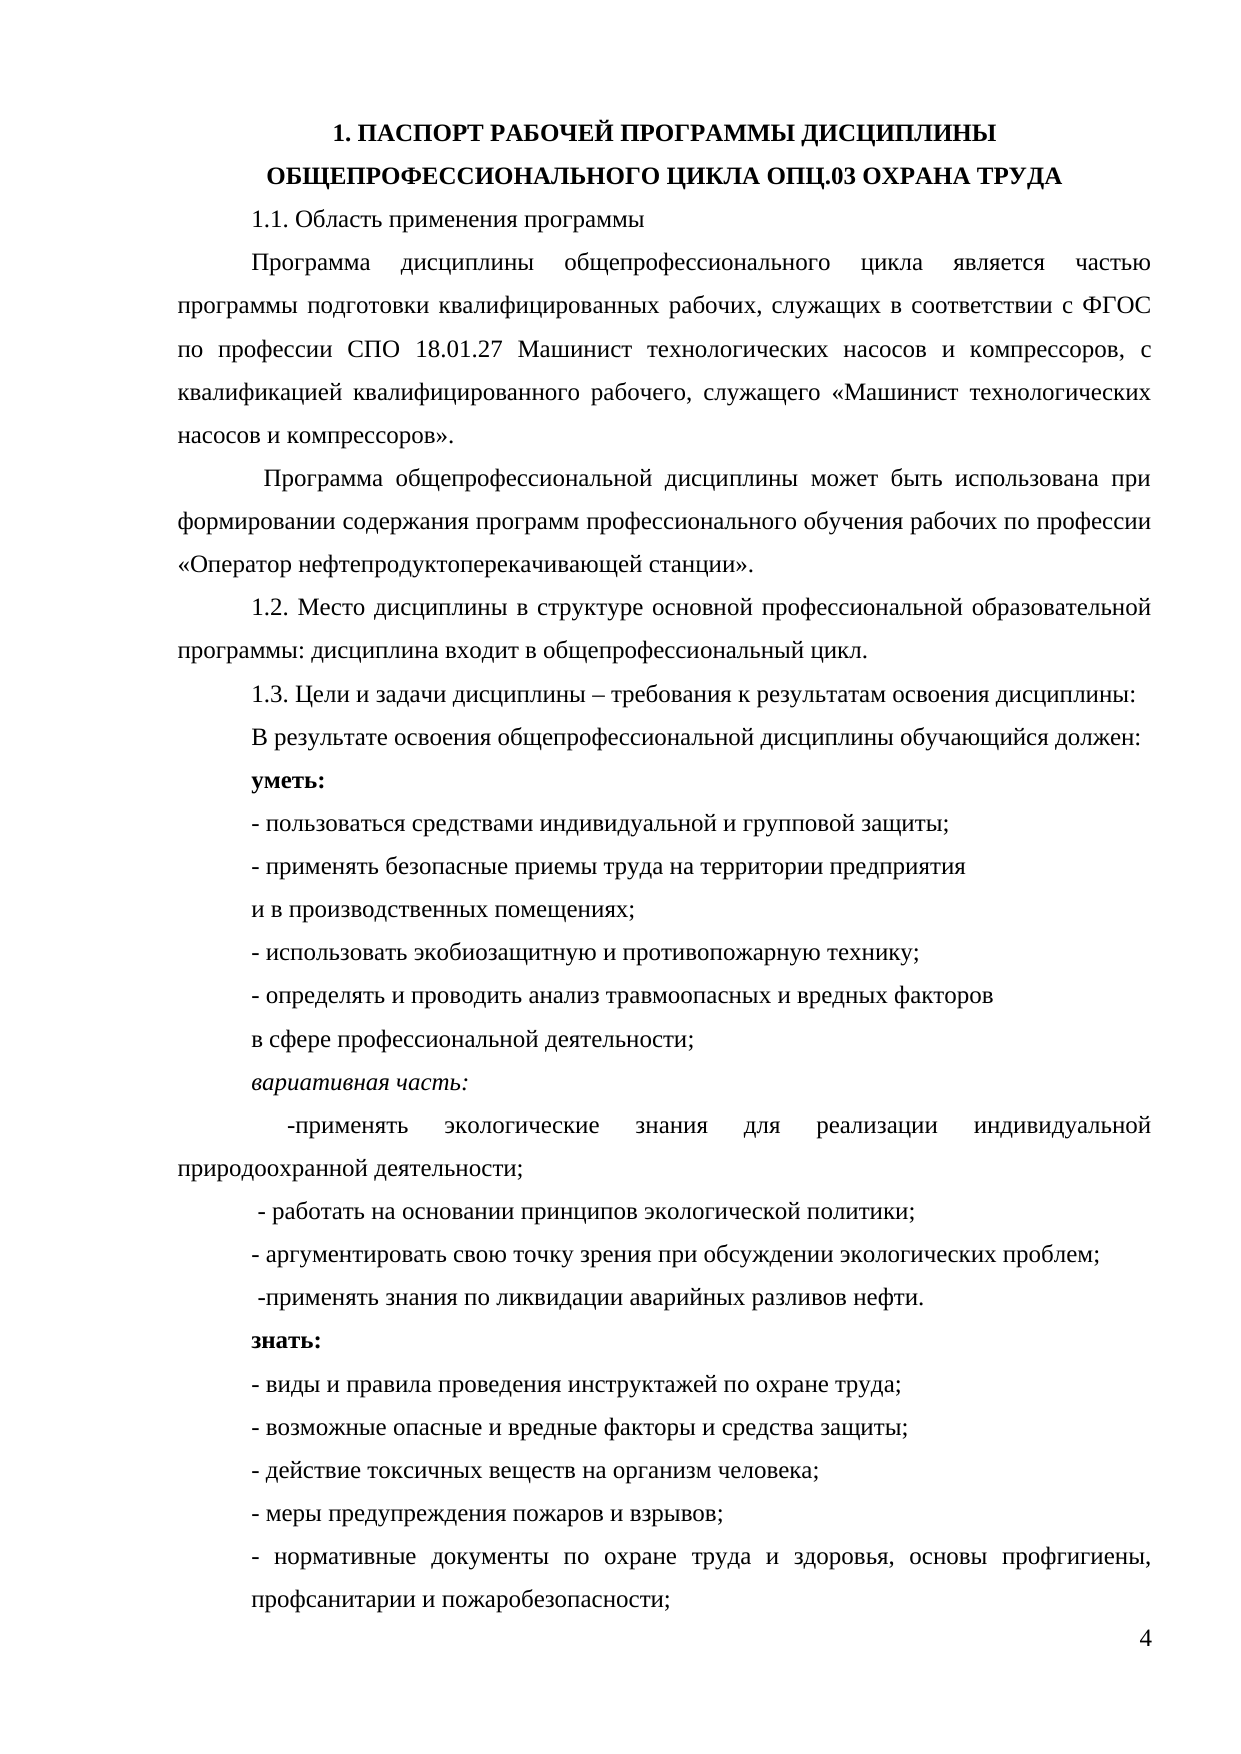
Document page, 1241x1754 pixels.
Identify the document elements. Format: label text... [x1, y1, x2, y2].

text -применять экологические знания для реализации индивидуальной природоохранной деятельности; [177, 1110, 1152, 1182]
text В результате освоения общепрофессиональной дисциплины обучающийся должен: [177, 722, 1152, 751]
text Программа общепрофессиональной дисциплины может быть использована при формировании содержания программ профессионального обучения рабочих по профессии «Оператор нефтепродуктоперекачивающей станции». [177, 463, 1152, 578]
text - нормативные документы по охране труда и здоровья, основы профгигиены, профсанитарии и пожаробезопасности; [251, 1541, 1152, 1613]
text -применять знания по ликвидации аварийных разливов нефти. [177, 1282, 1152, 1311]
text - работать на основании принципов экологической политики; [177, 1196, 1152, 1225]
text - использовать экобиозащитную и противопожарную технику; [177, 937, 1152, 966]
text 1.1. Область применения программы [177, 204, 1152, 233]
text - возможные опасные и вредные факторы и средства защиты; [251, 1412, 1152, 1441]
text 1.2. Место дисциплины в структуре основной профессиональной образовательной программы: дисциплина входит в общепрофессиональный цикл. [177, 592, 1152, 664]
text знать: [251, 1326, 1152, 1354]
text - определять и проводить анализ травмоопасных и вредных факторов [177, 981, 1152, 1009]
text Программа дисциплины общепрофессионального цикла является частью программы подготовки квалифицированных рабочих, служащих в соответствии с ФГОС по профессии СПО 18.01.27 Машинист технологических насосов и компрессоров, с квалификацией квалифицированного рабочего, служащего «Машинист технологических насосов и компрессоров». [177, 247, 1152, 449]
text - меры предупреждения пожаров и взрывов; [251, 1498, 1152, 1527]
text - пользоваться средствами индивидуальной и групповой защиты; [177, 808, 1152, 837]
text уметь: [177, 765, 1152, 794]
text в сфере профессиональной деятельности; [177, 1024, 1152, 1052]
text - виды и правила проведения инструктажей по охране труда; [251, 1369, 1152, 1397]
text - аргументировать свою точку зрения при обсуждении экологических проблем; [177, 1239, 1152, 1268]
text - действие токсичных веществ на организм человека; [251, 1455, 1152, 1484]
subtitle 1. ПАСПОРТ РАБОЧЕЙ ПРОГРАММЫ ДИСЦИПЛИНЫ ОБЩЕПРОФЕССИОНАЛЬНОГО ЦИКЛА ОПЦ.03 ОХРАНА ТРУДА [177, 118, 1152, 190]
text 1.3. Цели и задачи дисциплины – требования к результатам освоения дисциплины: [177, 679, 1152, 707]
text - применять безопасные приемы труда на территории предприятия [177, 851, 1152, 880]
text вариативная часть: [177, 1067, 1152, 1096]
text и в производственных помещениях; [177, 894, 1152, 923]
